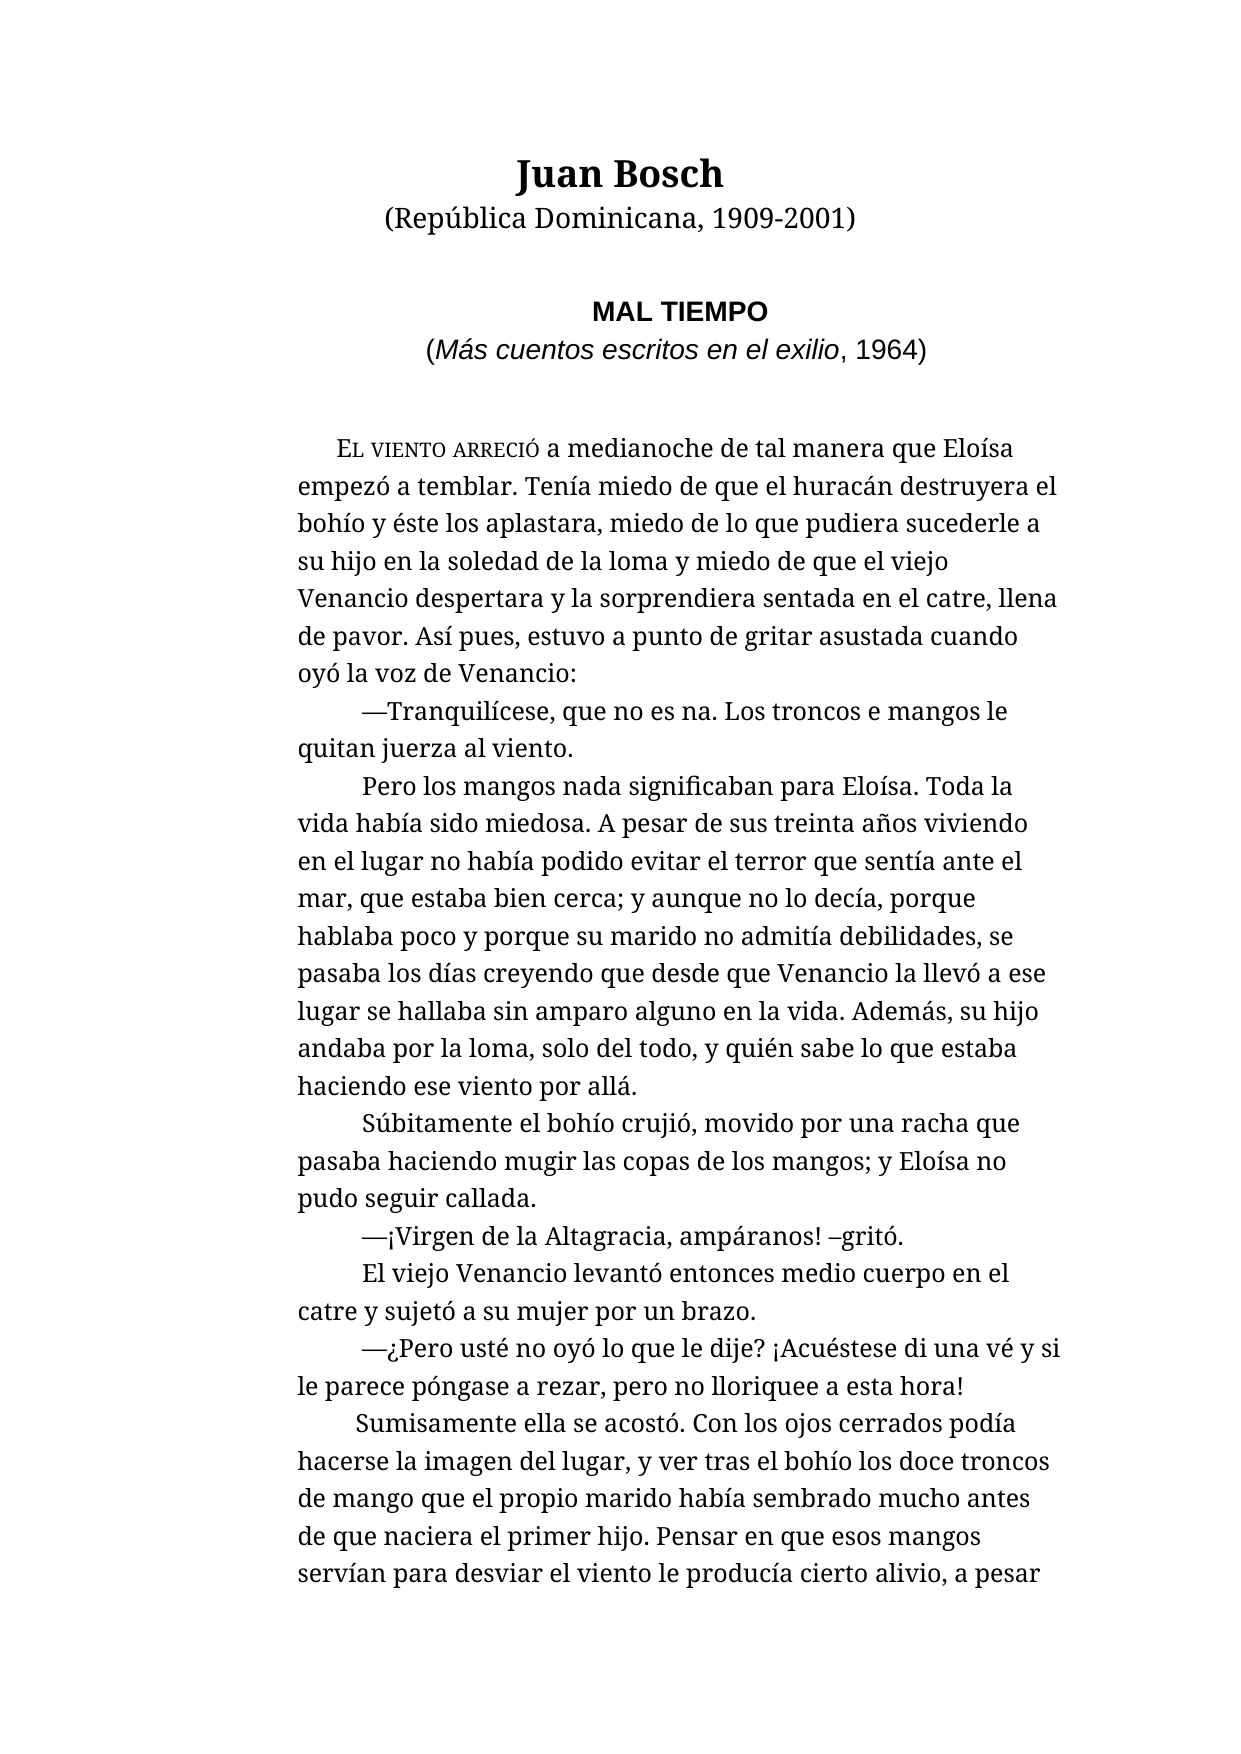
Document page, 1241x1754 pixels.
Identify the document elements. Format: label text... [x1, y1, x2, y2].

text Juan Bosch (República Dominicana, 1909-2001) [177, 148, 1063, 265]
text MAL TIEMPO (Más cuentos escritos en el exilio, 1964) [297, 290, 1063, 402]
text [297, 427, 1063, 1590]
